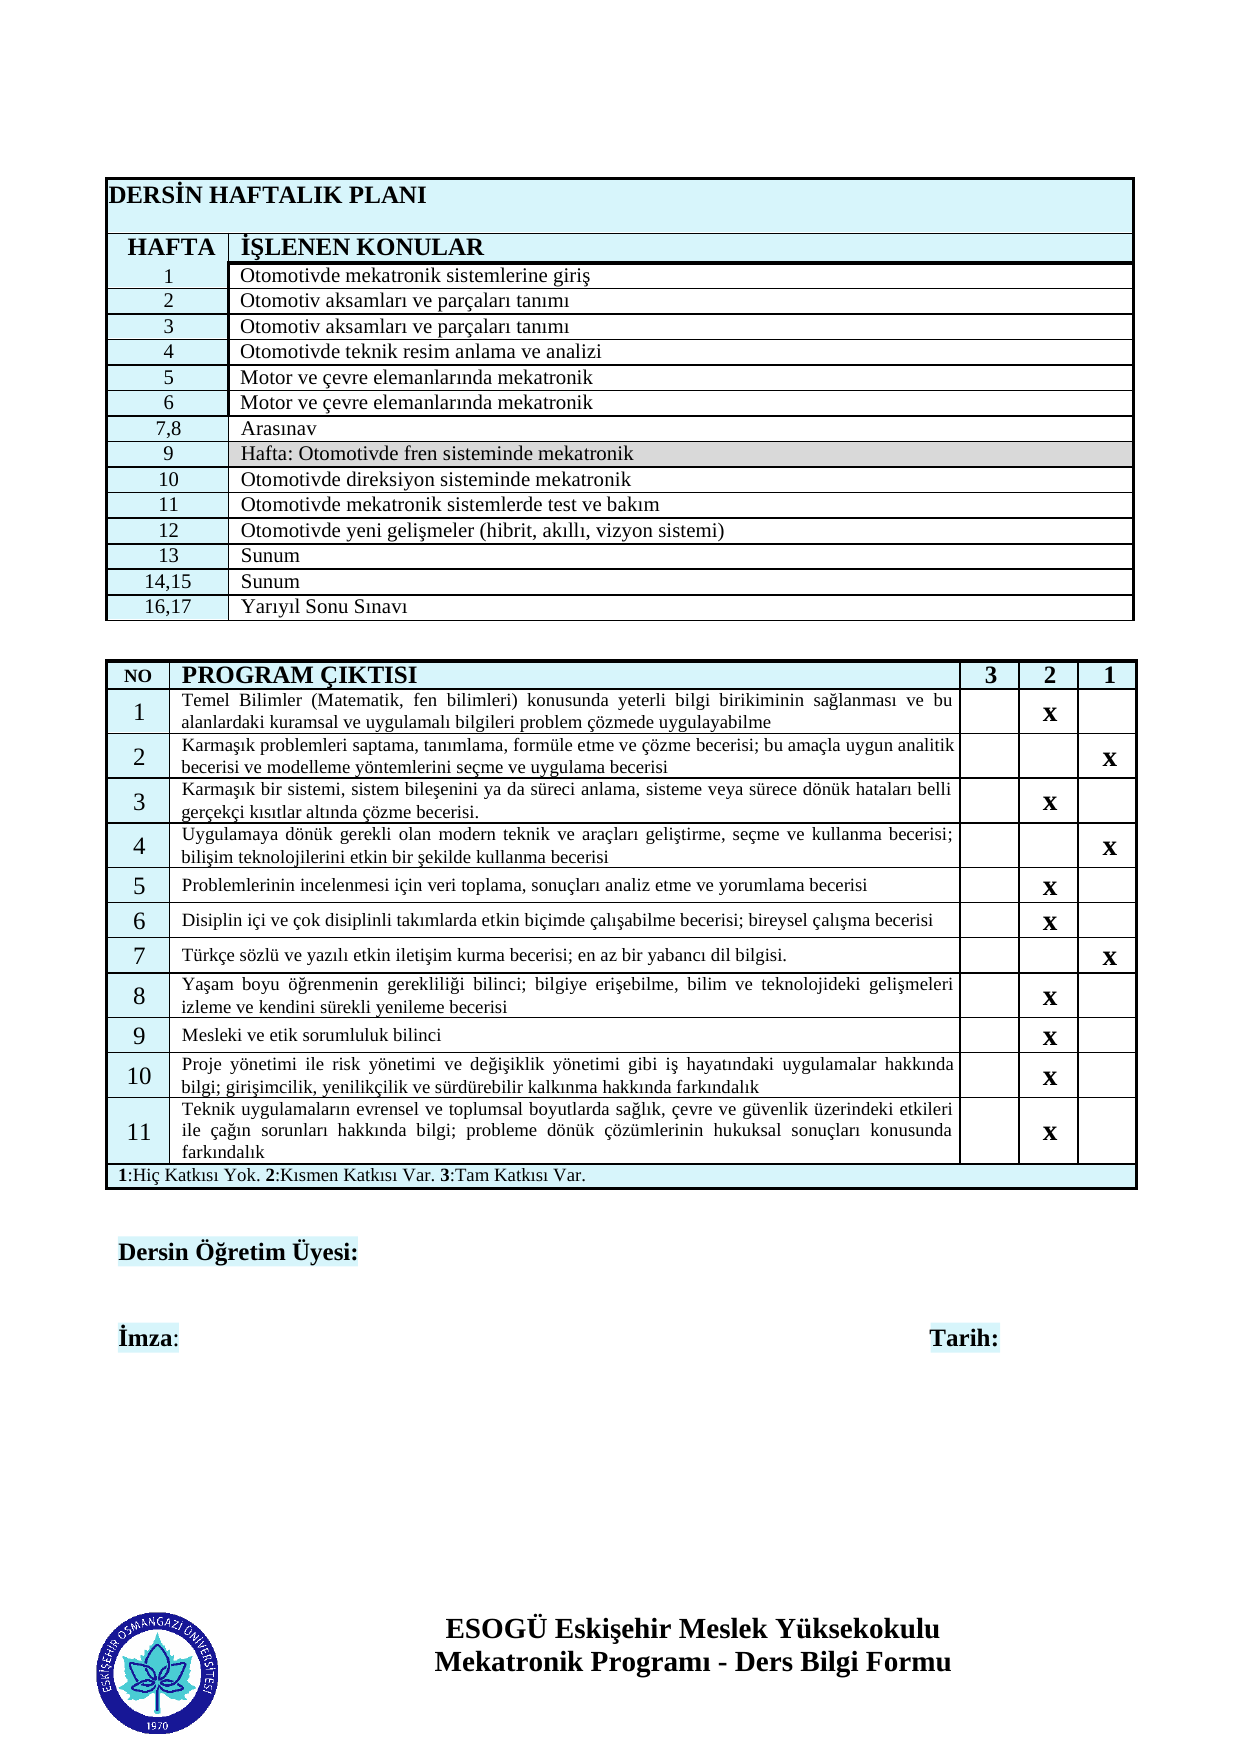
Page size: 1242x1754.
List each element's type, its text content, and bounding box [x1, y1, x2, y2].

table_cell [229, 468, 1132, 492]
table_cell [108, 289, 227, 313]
text bilişim teknolojilerini etkin bir şekilde kullanma becerisi [181, 846, 1150, 867]
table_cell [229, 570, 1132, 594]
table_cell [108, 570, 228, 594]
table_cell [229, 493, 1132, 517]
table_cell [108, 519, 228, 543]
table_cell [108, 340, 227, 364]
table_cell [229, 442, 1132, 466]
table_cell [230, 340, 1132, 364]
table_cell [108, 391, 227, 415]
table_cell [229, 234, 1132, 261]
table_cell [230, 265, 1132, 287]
text Mekatronik Programı - Ders Bilgi Formu [220, 1644, 1148, 1678]
text gerçekçi kısıtlar altında çözme becerisi. [181, 801, 1150, 823]
text bilgi; girişimcilik, yenilikçilik ve sürdürebilir kalkınma hakkında farkındalık [181, 1076, 1150, 1097]
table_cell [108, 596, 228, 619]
text İmza: Tarih: [118, 1323, 1150, 1352]
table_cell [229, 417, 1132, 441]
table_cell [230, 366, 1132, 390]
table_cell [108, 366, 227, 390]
text izleme ve kendini sürekli yenileme becerisi [181, 996, 1150, 1017]
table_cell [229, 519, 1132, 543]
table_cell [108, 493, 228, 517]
text Dersin Öğretim Üyesi: [118, 1237, 1150, 1265]
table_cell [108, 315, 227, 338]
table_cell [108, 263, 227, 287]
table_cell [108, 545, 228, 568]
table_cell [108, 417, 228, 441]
text ESOGÜ Eskişehir Meslek Yüksekokulu [220, 1611, 1148, 1644]
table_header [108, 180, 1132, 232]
text alanlardaki kuramsal ve uygulamalı bilgileri problem çözmede uygulayabilme becerisi ve modelleme yöntemlerini seçme ve uygulama becerisi [181, 711, 833, 777]
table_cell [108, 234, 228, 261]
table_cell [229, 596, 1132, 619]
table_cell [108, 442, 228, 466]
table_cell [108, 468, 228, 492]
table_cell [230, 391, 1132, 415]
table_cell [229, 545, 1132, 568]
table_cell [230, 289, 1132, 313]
picture [94, 1610, 220, 1736]
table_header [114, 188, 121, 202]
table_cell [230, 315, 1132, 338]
